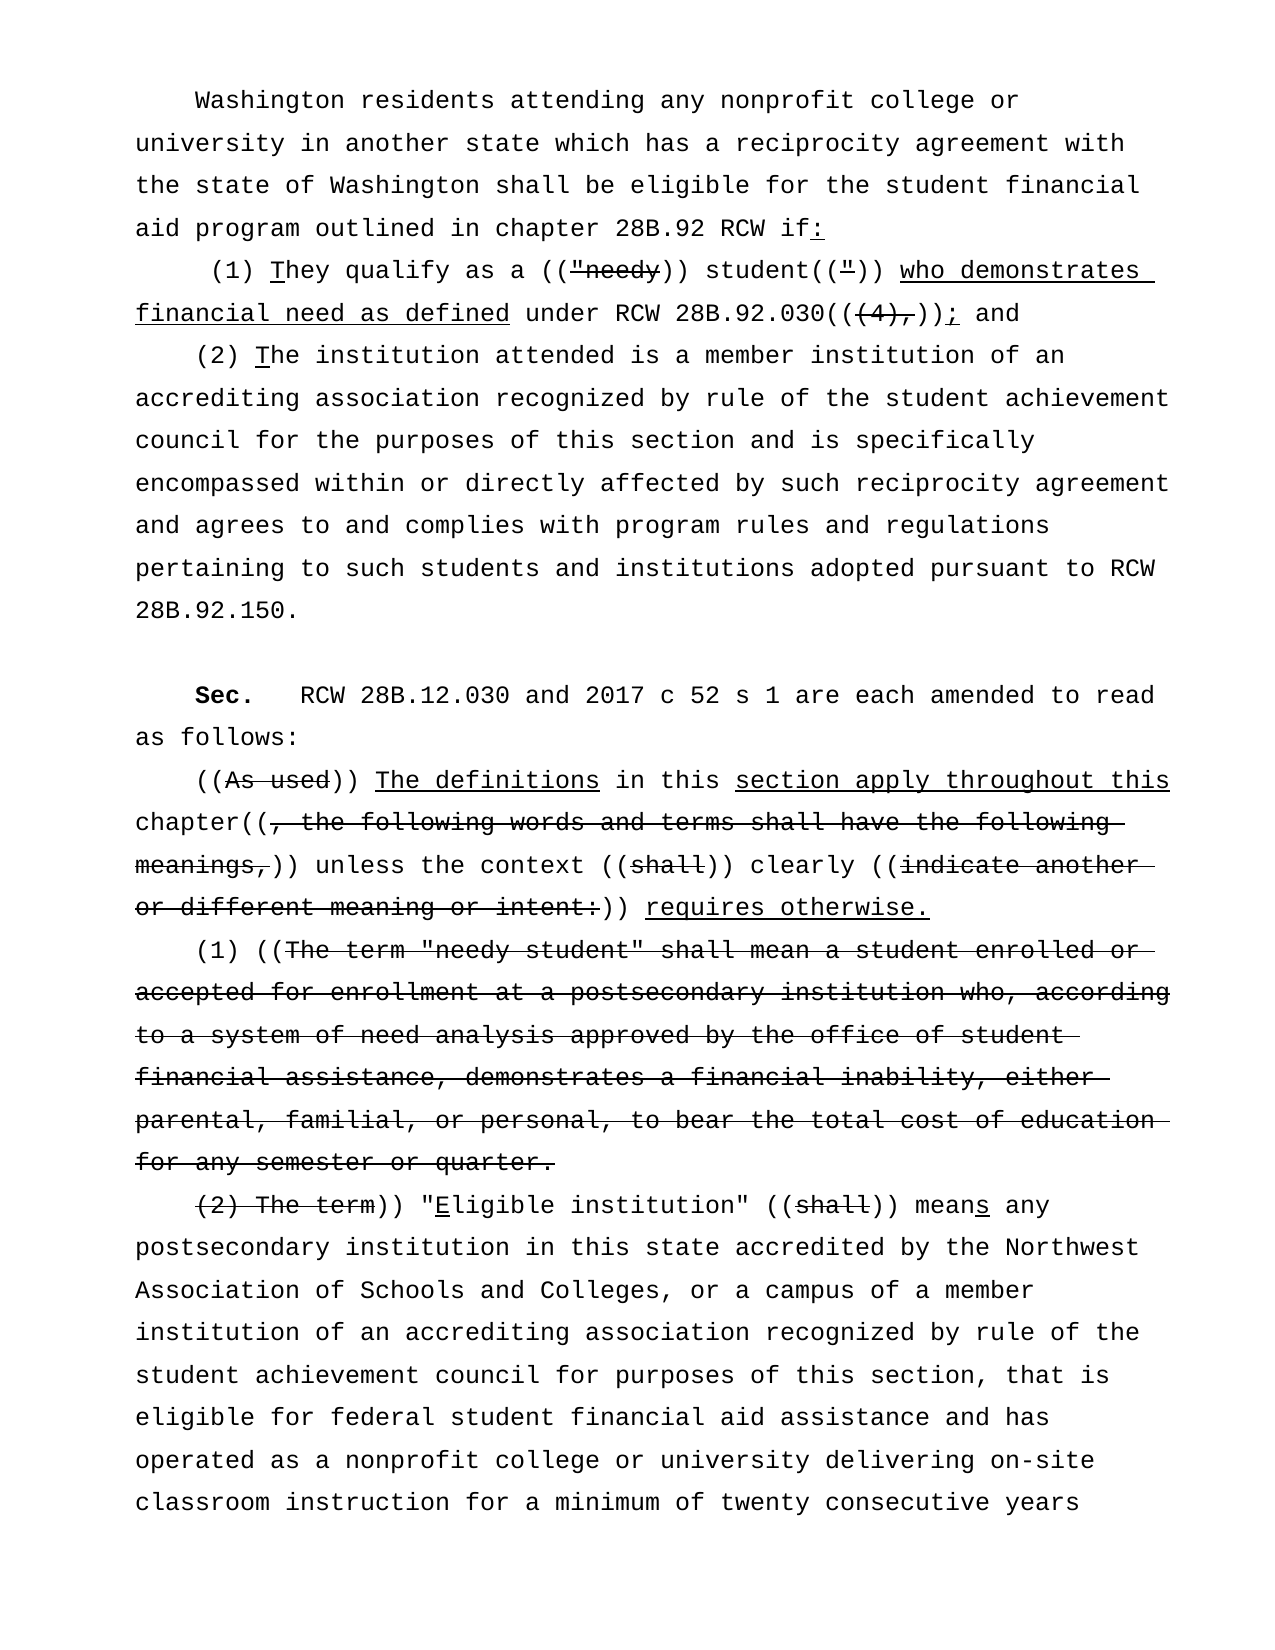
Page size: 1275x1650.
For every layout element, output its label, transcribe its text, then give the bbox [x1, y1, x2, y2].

text (2) The institution attended is a member institution of an accrediting association recognized by rule of the student achievement council for the purposes of this section and is specifically encompassed within or directly affected by such reciprocity agreement and agrees to and complies with program rules and regulations pertaining to such students and institutions adopted pursuant to RCW 28B.92.150. [135, 330, 1170, 627]
text ((As used)) The definitions in this section apply throughout this chapter((, the following words and terms shall have the following meanings,)) unless the context ((shall)) clearly ((indicate another or different meaning or intent:)) requires otherwise. [135, 754, 1170, 924]
text (1) ((The term "needy student" shall mean a student enrolled or accepted for enrollment at a postsecondary institution who, according to a system of need analysis approved by the office of student financial assistance, demonstrates a financial inability, either parental, familial, or personal, to bear the total cost of education for any semester or quarter. [135, 995, 1170, 1121]
text (1) They qualify as a (("needy)) student((")) who demonstrates financial need as defined under RCW 28B.92.030(((4),)); and [135, 245, 1170, 330]
text Washington residents attending any nonprofit college or university in another state which has a reciprocity agreement with the state of Washington shall be eligible for the student financial aid program outlined in chapter 28B.92 RCW if: [135, 75, 1170, 245]
text Sec. RCW 28B.12.030 and 2017 c 52 s 1 are each amended to read as follows: [135, 669, 1170, 754]
text (1) ((The term "needy student" shall mean a student enrolled or accepted for enrollment at a postsecondary institution who, according to a system of need analysis approved by the office of student financial assistance, demonstrates a financial inability, either parental, familial, or personal, to bear the total cost of education for any semester or quarter. [135, 924, 1170, 993]
text (1) ((The term "needy student" shall mean a student enrolled or accepted for enrollment at a postsecondary institution who, according to a system of need analysis approved by the office of student financial assistance, demonstrates a financial inability, either parental, familial, or personal, to bear the total cost of education for any semester or quarter. [135, 1122, 1170, 1179]
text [135, 1179, 1170, 1519]
